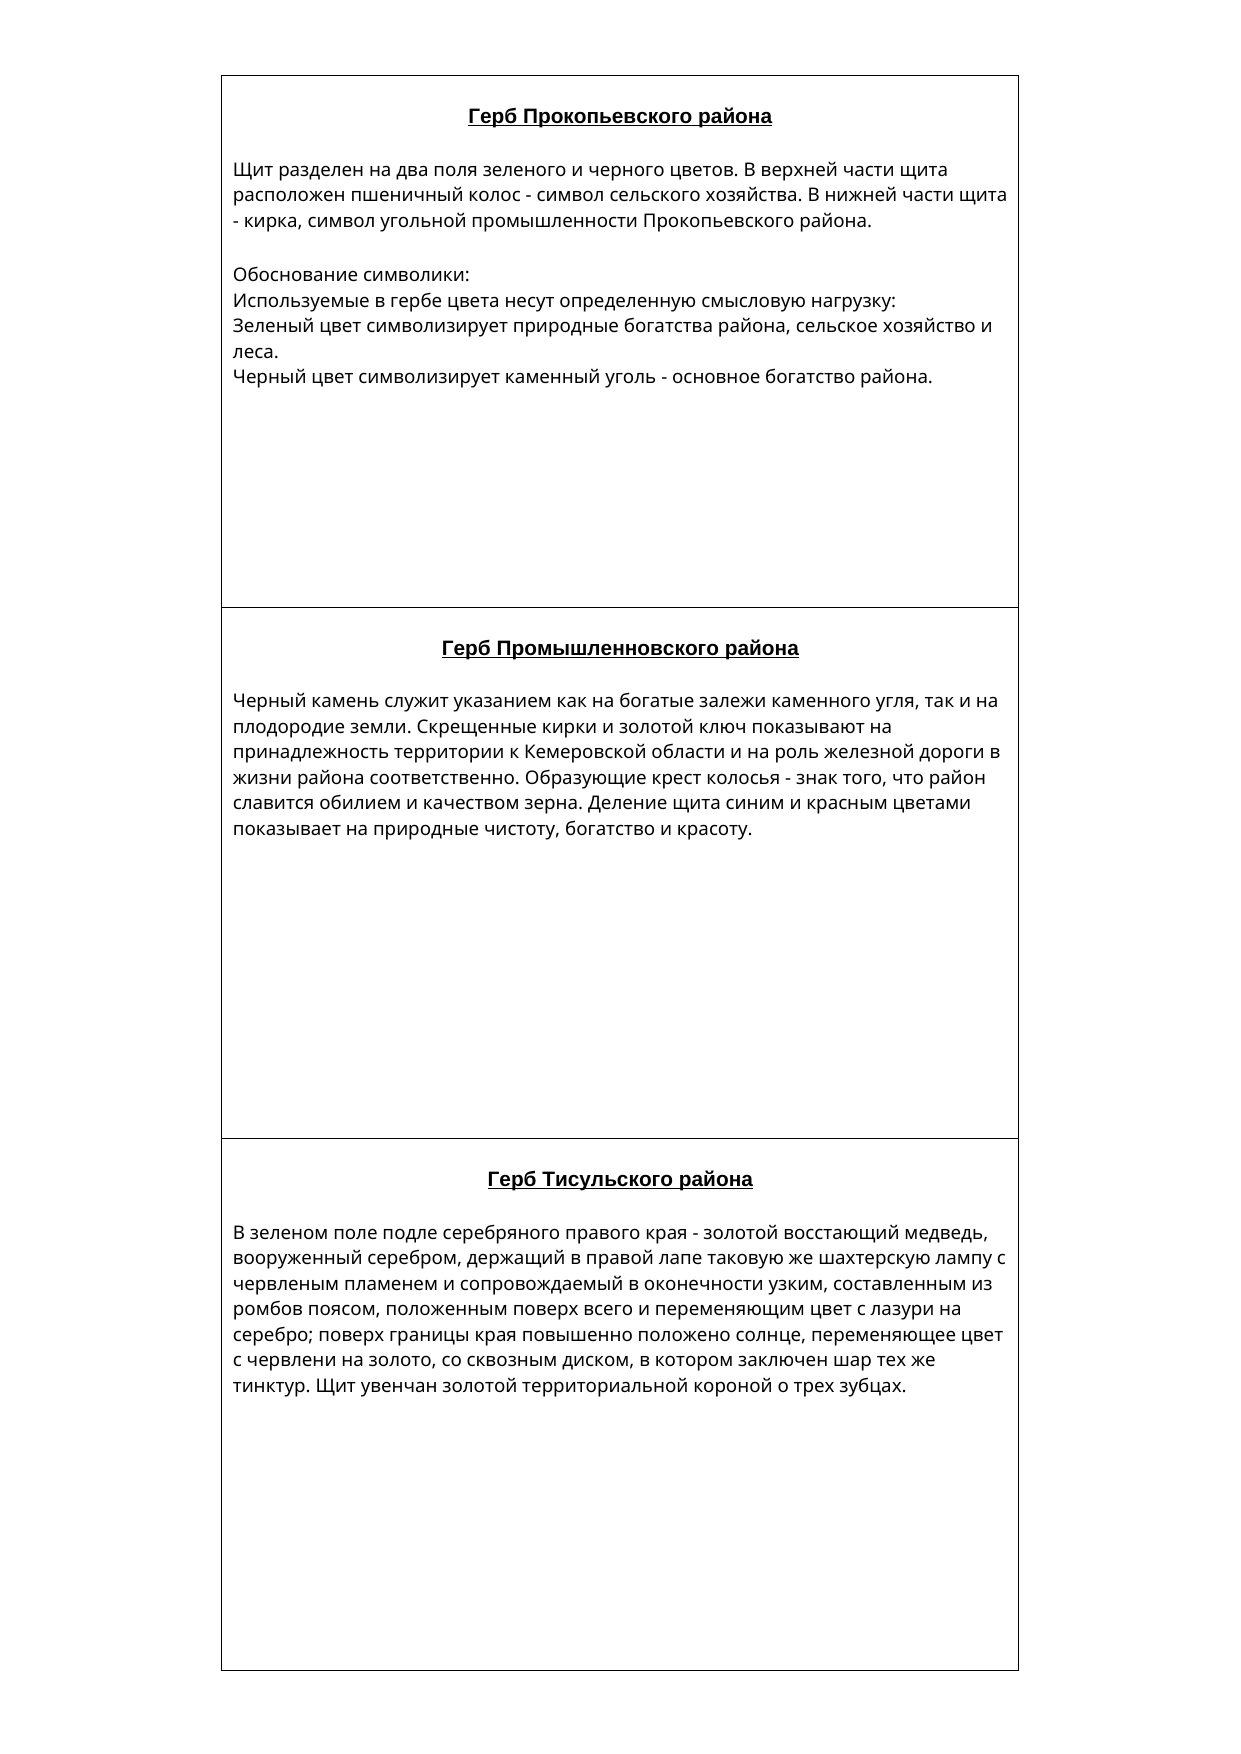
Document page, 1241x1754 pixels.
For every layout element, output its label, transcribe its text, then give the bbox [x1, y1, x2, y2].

table_cell Герб Промышленновского района Черный камень служит указанием как на богатые залежи каменного угля, так и на плодородие земли. Скрещенные кирки и золотой ключ показывают на принадлежность территории к Кемеровской области и на роль железной дороги в жизни района соответственно. Образующие крест колосья - знак того, что район славится обилием и качеством зерна. Деление щита синим и красным цветами показывает на природные чистоту, богатство и красоту. [222, 608, 1018, 1138]
table_cell Герб Прокопьевского района Щит разделен на два поля зеленого и черного цветов. В верхней части щита расположен пшеничный колос - символ сельского хозяйства. В нижней части щита - кирка, символ угольной промышленности Прокопьевского района. Обоснование символики: Используемые в гербе цвета несут определенную смысловую нагрузку: Зеленый цвет символизирует природные богатства района, сельское хозяйство и леса. Черный цвет символизирует каменный уголь - основное богатство района. [222, 76, 1018, 607]
table_cell Герб Тисульского района В зеленом поле подле серебряного правого края - золотой восстающий медведь, вооруженный серебром, держащий в правой лапе таковую же шахтерскую лампу с червленым пламенем и сопровождаемый в оконечности узким, составленным из ромбов поясом, положенным поверх всего и переменяющим цвет с лазури на серебро; поверх границы края повышенно положено солнце, переменяющее цвет с червлени на золото, со сквозным диском, в котором заключен шар тех же тинктур. Щит увенчан золотой территориальной короной о трех зубцах. [222, 1139, 1018, 1670]
